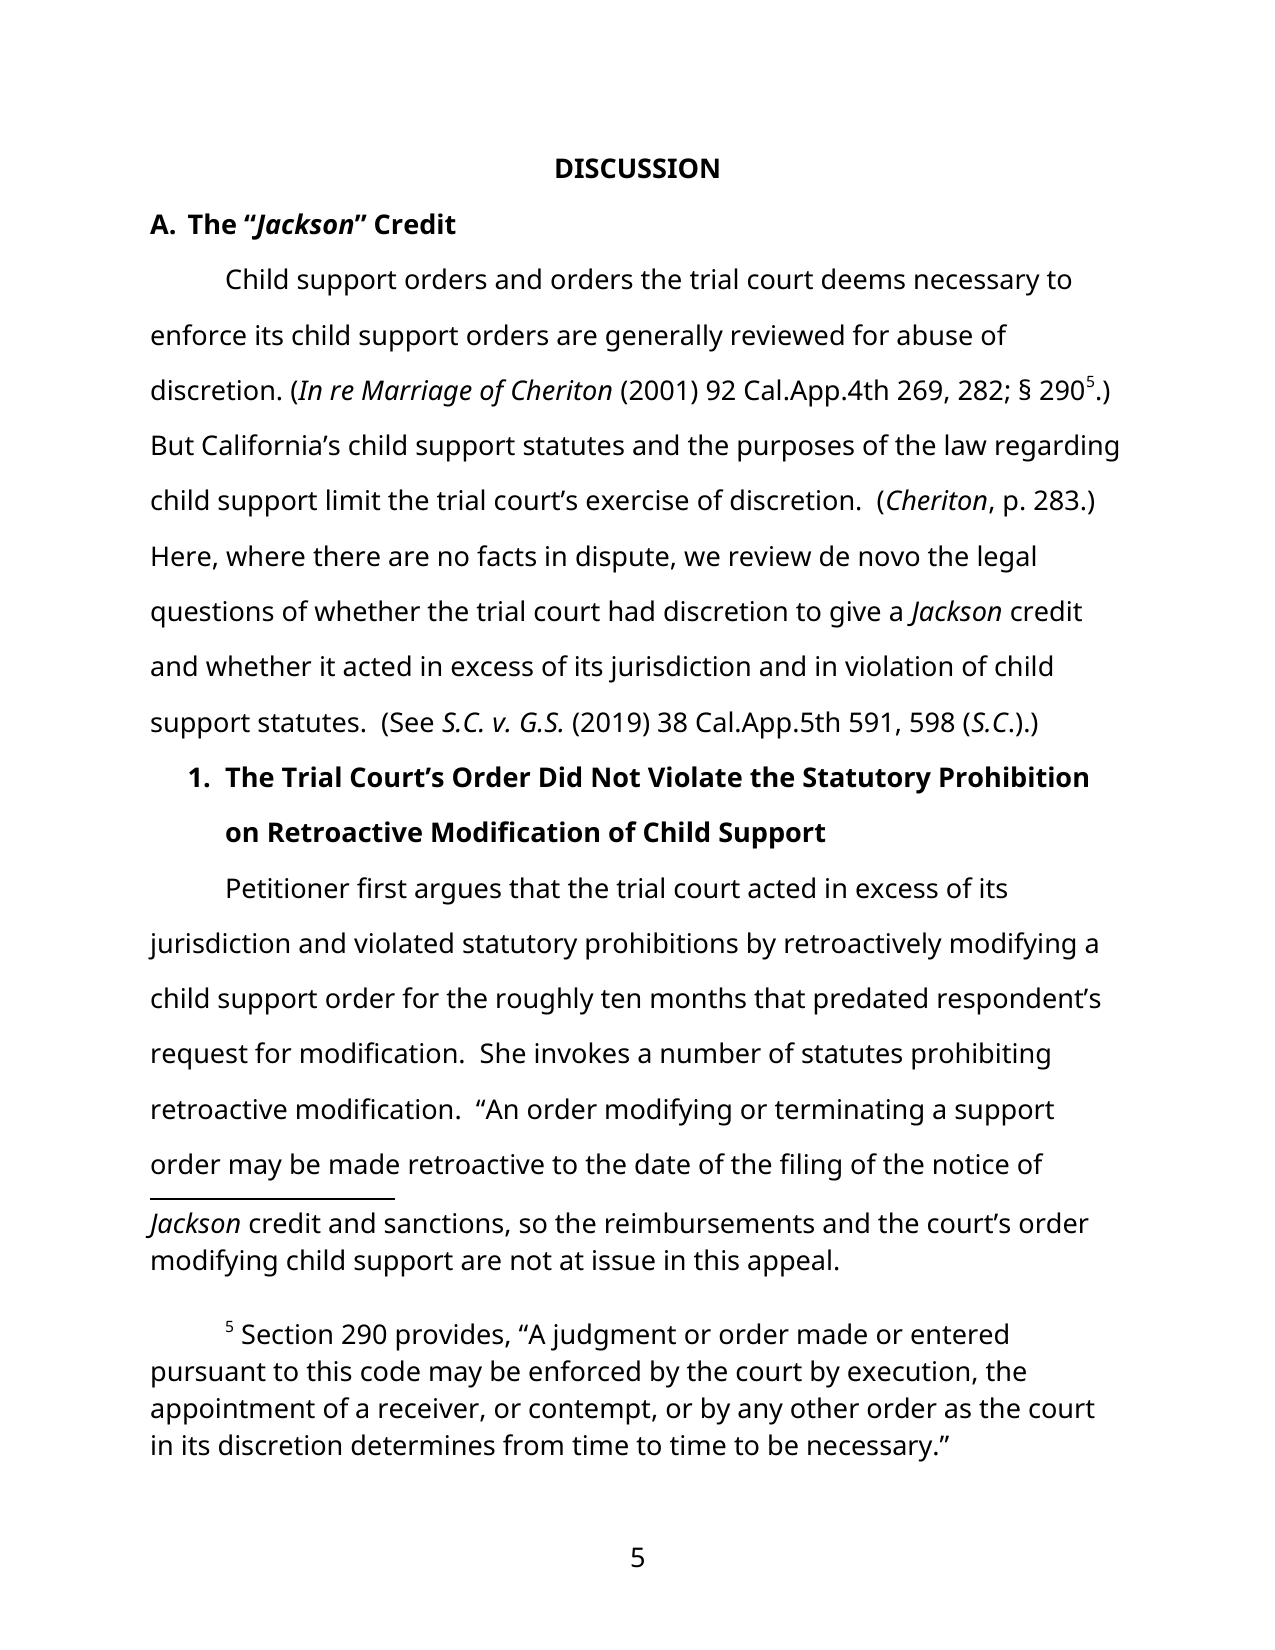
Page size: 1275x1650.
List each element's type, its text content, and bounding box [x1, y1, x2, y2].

list The “Jackson” Credit [150, 205, 1125, 242]
text Child support orders and orders the trial court deems necessary to enforce its child support orders are generally reviewed for abuse of discretion. (In re Marriage of Cheriton (2001) 92 Cal.App.4th 269, 282; § 290.) But California’s child support statutes and the purposes of the law regarding child support limit the trial court’s exercise of discretion. (Cheriton, p. 283.) Here, where there are no facts in dispute, we review de novo the legal questions of whether the trial court had discretion to give a Jackson credit and whether it acted in excess of its jurisdiction and in violation of child support statutes. (See S.C. v. G.S. (2019) 38 Cal.App.5th 591, 598 (S.C.).) [150, 261, 1125, 740]
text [150, 869, 1125, 1182]
text DISCUSSION [150, 150, 1125, 187]
list The Trial Court’s Order Did Not Violate the Statutory Prohibition on Retroactive Modification of Child Support [187, 758, 1125, 851]
